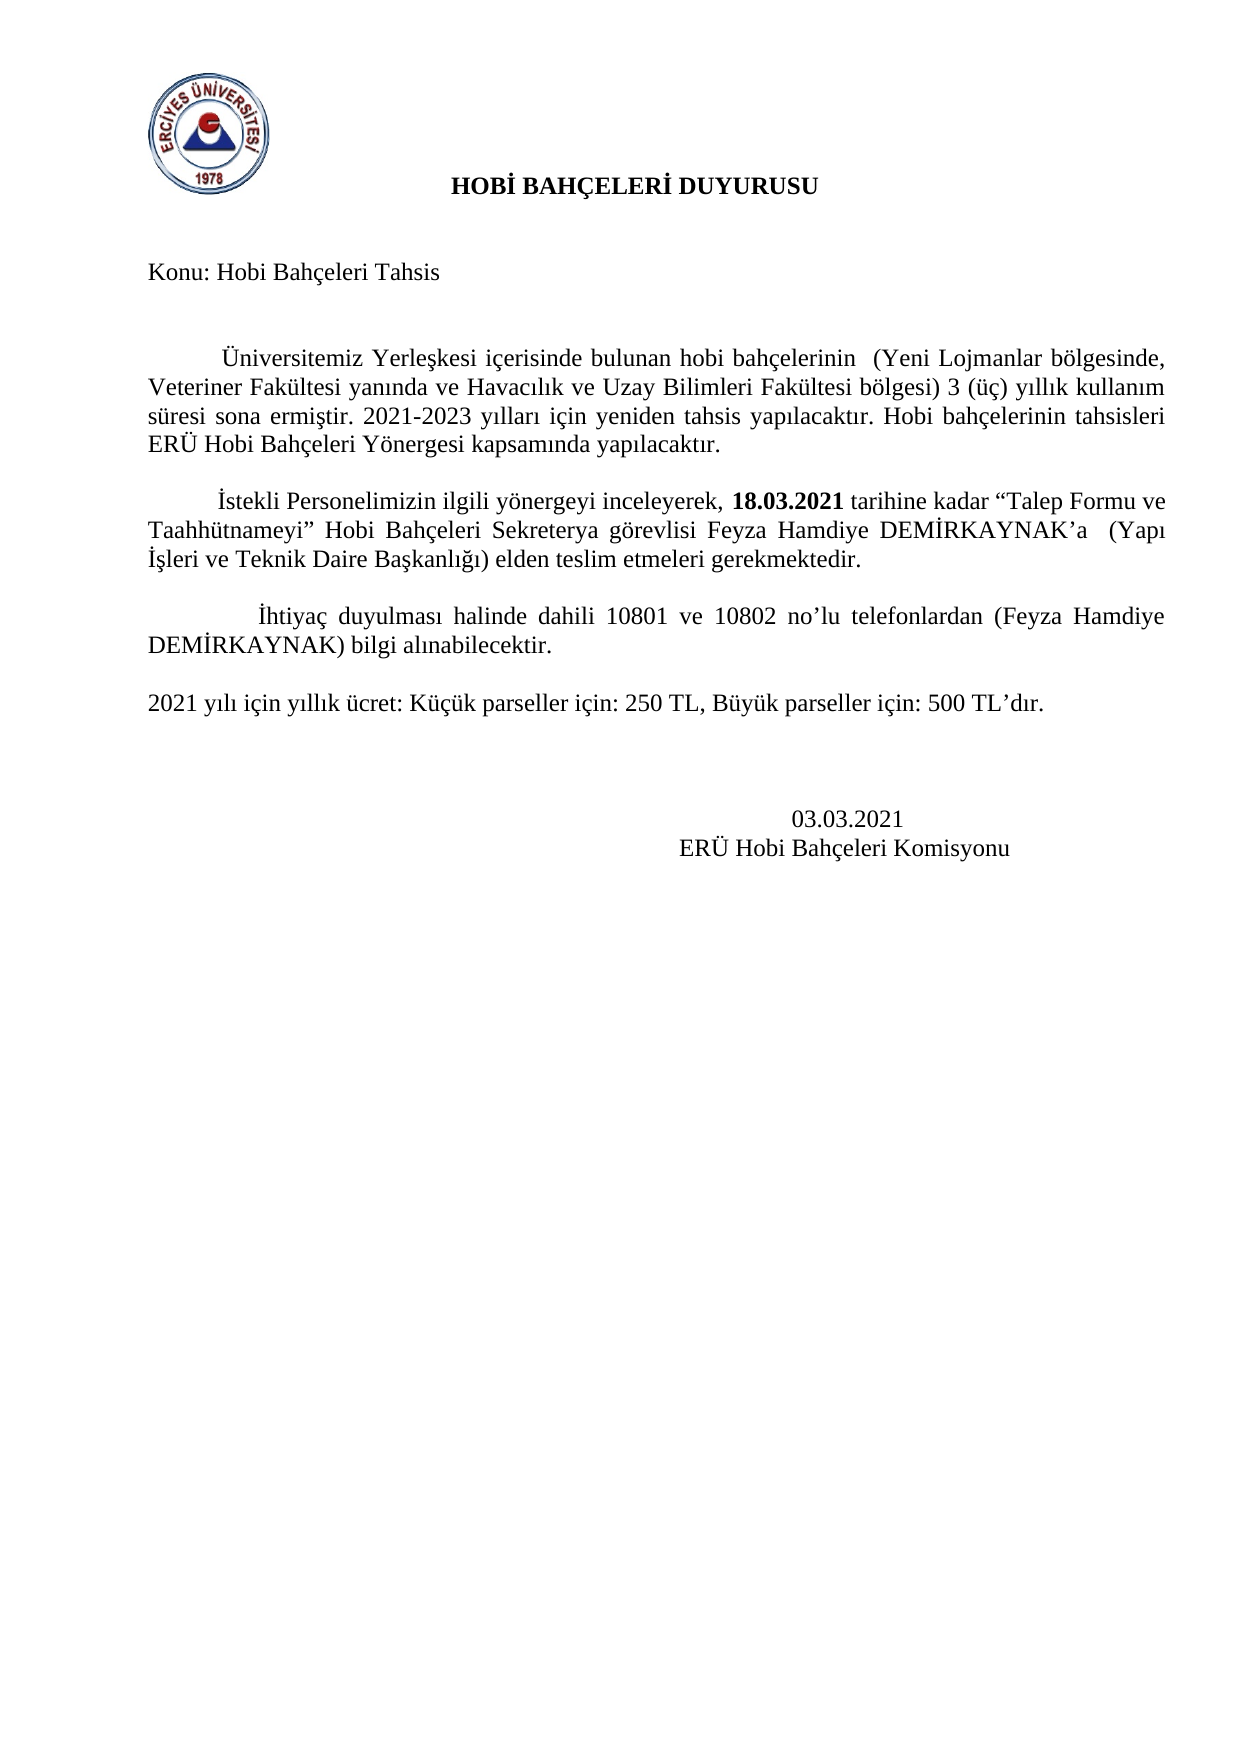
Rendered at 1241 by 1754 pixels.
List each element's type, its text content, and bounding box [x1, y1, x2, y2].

text Üniversitemiz Yerleşkesi içerisinde bulunan hobi bahçelerinin (Yeni Lojmanlar bölgesinde, Veteriner Fakültesi yanında ve Havacılık ve Uzay Bilimleri Fakültesi bölgesi) 3 (üç) yıllık kullanım süresi sona ermiştir. 2021-2023 yılları için yeniden tahsis yapılacaktır. Hobi bahçelerinin tahsisleri ERÜ Hobi Bahçeleri Yönergesi kapsamında yapılacaktır. [148, 343, 1167, 458]
text Konu: Hobi Bahçeleri Tahsis [148, 257, 1167, 286]
picture [147, 72, 270, 195]
text İstekli Personelimizin ilgili yönergeyi inceleyerek, 18.03.2021 tarihine kadar “Talep Formu ve Taahhütnameyi” Hobi Bahçeleri Sekreterya görevlisi Feyza Hamdiye DEMİRKAYNAK’a (Yapı İşleri ve Teknik Daire Başkanlığı) elden teslim etmeleri gerekmektedir. [148, 486, 1167, 573]
text HOBİ BAHÇELERİ DUYURUSU [148, 72, 1167, 199]
text 2021 yılı için yıllık ücret: Küçük parseller için: 250 TL, Büyük parseller için: 500 TL’dır. [148, 688, 1167, 716]
text ERÜ Hobi Bahçeleri Komisyonu [148, 833, 1167, 862]
text İhtiyaç duyulması halinde dahili 10801 ve 10802 no’lu telefonlardan (Feyza Hamdiye DEMİRKAYNAK) bilgi alınabilecektir. [148, 601, 1167, 659]
text 03.03.2021 [148, 804, 1167, 833]
